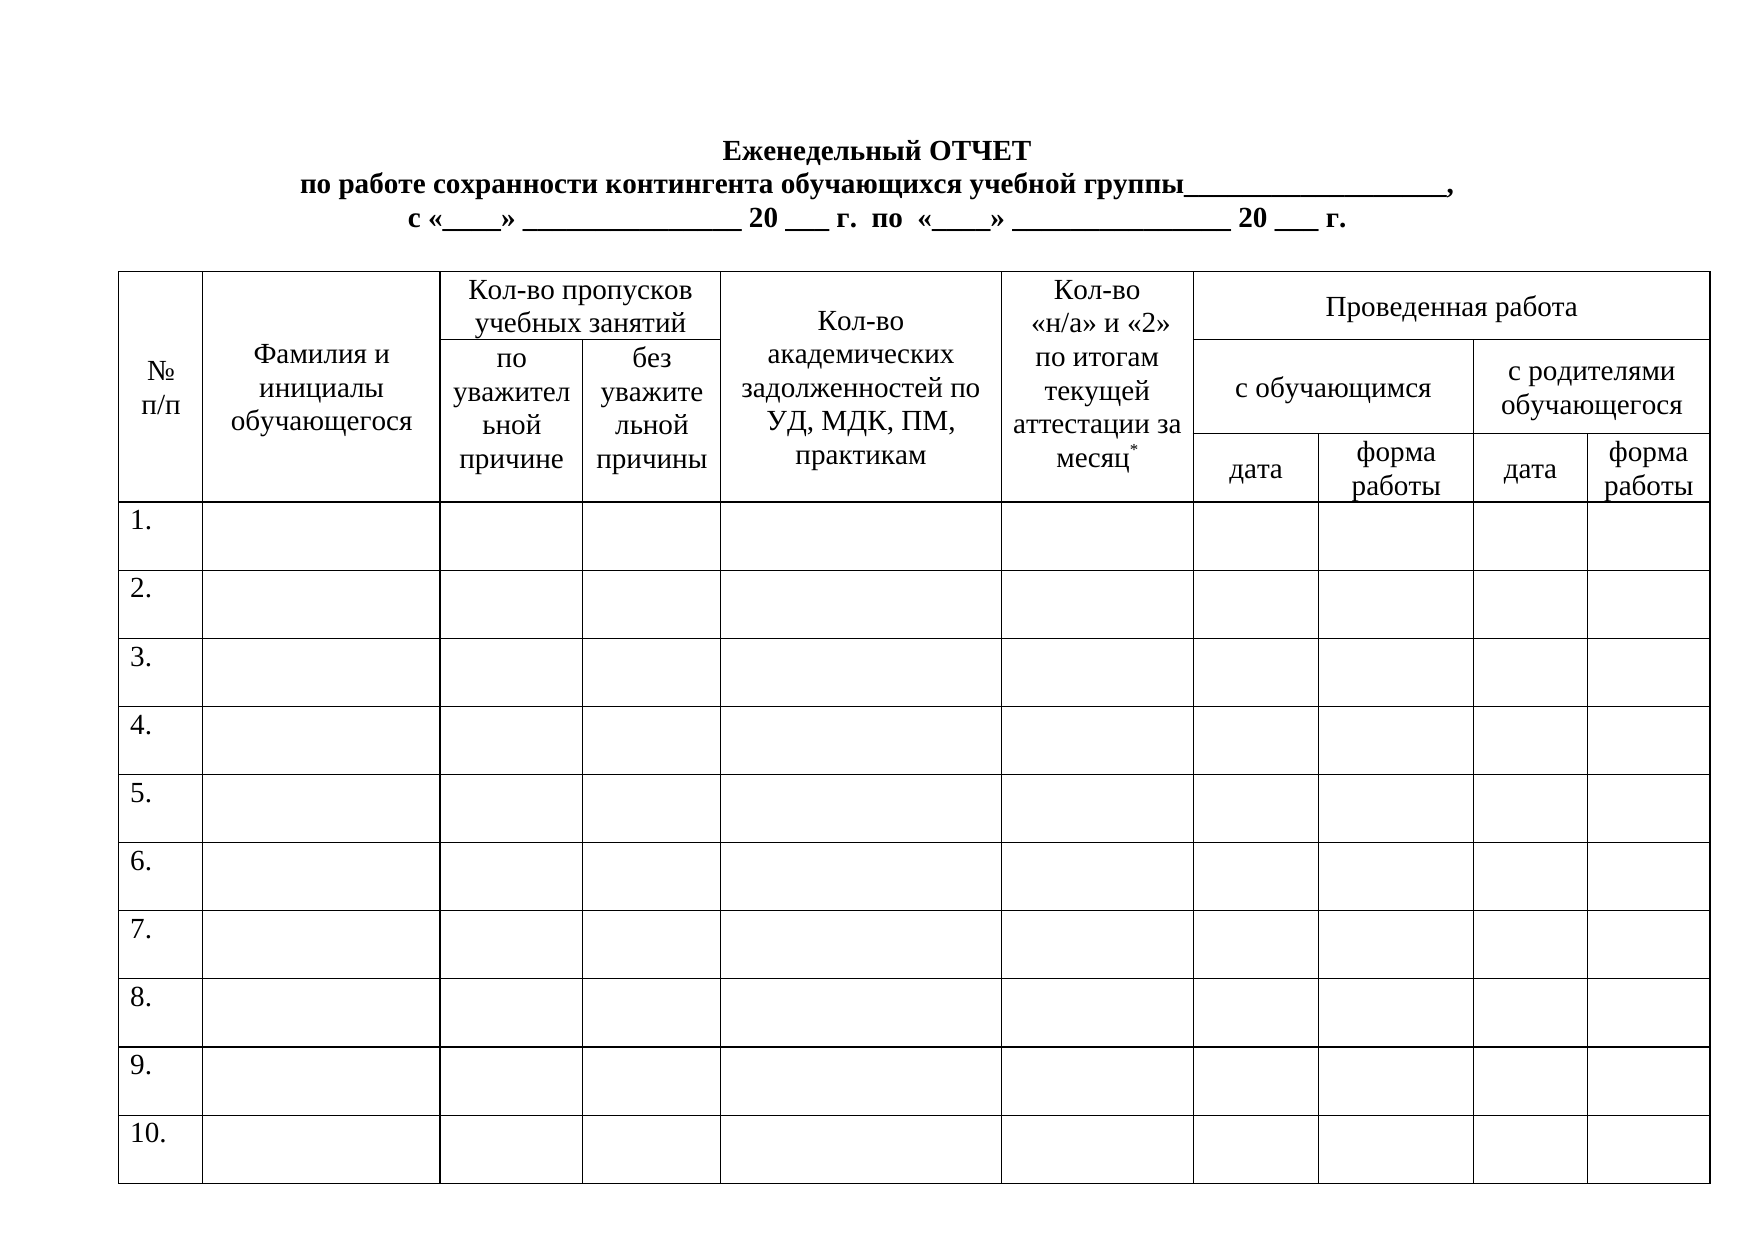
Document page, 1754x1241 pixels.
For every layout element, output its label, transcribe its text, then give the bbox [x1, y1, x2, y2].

table_cell [119, 843, 202, 910]
table_cell [1588, 707, 1709, 774]
table_cell [119, 979, 202, 1046]
table_cell [119, 639, 202, 706]
table_header № п/п [119, 272, 202, 501]
table_cell [119, 503, 202, 569]
table_cell [441, 1116, 582, 1183]
table_cell [1474, 1048, 1587, 1114]
table_cell [1474, 503, 1587, 569]
table_cell [1588, 1116, 1709, 1183]
table_cell [441, 843, 582, 910]
table_cell [119, 775, 202, 842]
table_cell [721, 1116, 1001, 1183]
table_cell [1319, 1048, 1473, 1114]
table_cell [119, 1048, 202, 1114]
table_cell [1319, 1116, 1473, 1183]
table_cell форма работы [1588, 434, 1709, 501]
table_cell [1194, 503, 1318, 569]
table_header Проведенная работа [1194, 272, 1709, 339]
table_cell с обучающимся [1194, 340, 1473, 433]
table_cell [203, 911, 439, 978]
table_cell [119, 911, 202, 978]
table_cell [583, 503, 720, 569]
table_cell [1194, 1048, 1318, 1114]
table_cell с родителями обучающегося [1474, 340, 1709, 433]
table_cell [583, 1116, 720, 1183]
table_cell [441, 911, 582, 978]
table_cell [441, 1048, 582, 1114]
table_cell [1194, 571, 1318, 638]
table_cell [1474, 979, 1587, 1046]
table_cell [1474, 843, 1587, 910]
table_cell [1474, 639, 1587, 706]
table_cell [1588, 979, 1709, 1046]
table_cell [583, 707, 720, 774]
table_cell [721, 639, 1001, 706]
table_cell [441, 707, 582, 774]
table_cell [721, 707, 1001, 774]
table_cell [1002, 1116, 1193, 1183]
table_cell [203, 775, 439, 842]
table_cell [721, 1048, 1001, 1114]
table_cell [203, 639, 439, 706]
table_cell [1002, 1048, 1193, 1114]
table_cell [721, 843, 1001, 910]
table_cell [583, 1048, 720, 1114]
table_cell [721, 503, 1001, 569]
text с «____» _______________ 20 ___ г. по «____» _______________ 20 ___ г. [118, 200, 1636, 233]
table_cell [1588, 843, 1709, 910]
table_cell [1194, 775, 1318, 842]
table_cell [1319, 503, 1473, 569]
table_cell [1319, 911, 1473, 978]
table_cell [1588, 503, 1709, 569]
table_cell без уважительной причины [583, 340, 720, 501]
table_cell [1002, 979, 1193, 1046]
table_header Кол-во «н/а» и «2» по итогам текущей аттестации за месяц* [1002, 272, 1193, 501]
table_cell [203, 843, 439, 910]
table_cell по уважительной причине [441, 340, 582, 501]
table_cell дата [1474, 434, 1587, 501]
table_cell [1474, 911, 1587, 978]
table_cell [721, 775, 1001, 842]
table_cell [1319, 571, 1473, 638]
table_header Кол-во пропусков учебных занятий [441, 272, 720, 339]
table_cell [1194, 707, 1318, 774]
table_cell [441, 979, 582, 1046]
table_cell [721, 979, 1001, 1046]
table_cell [1474, 707, 1587, 774]
table_cell [1194, 979, 1318, 1046]
table_cell [583, 979, 720, 1046]
table_cell [203, 503, 439, 569]
table_cell [1319, 707, 1473, 774]
table_cell [1002, 775, 1193, 842]
table_cell [1319, 843, 1473, 910]
table_cell [1319, 979, 1473, 1046]
table_cell [441, 639, 582, 706]
table_cell [583, 843, 720, 910]
table_header Кол-во академических задолженностей по УД, МДК, ПМ, практикам [721, 272, 1001, 501]
table_cell [1002, 843, 1193, 910]
table_cell [583, 911, 720, 978]
table_cell [203, 1048, 439, 1114]
table_cell форма работы [1319, 434, 1473, 501]
table_cell [119, 1116, 202, 1183]
table_cell [1002, 707, 1193, 774]
table_cell [1588, 639, 1709, 706]
table_cell [1588, 1048, 1709, 1114]
table_cell [1002, 503, 1193, 569]
table_cell [1588, 775, 1709, 842]
table_cell [583, 639, 720, 706]
table_header Фамилия и инициалы обучающегося [203, 272, 439, 501]
table_cell [441, 571, 582, 638]
table_cell [441, 503, 582, 569]
text Еженедельный ОТЧЕТ [118, 133, 1636, 166]
text по работе сохранности контингента обучающихся учебной группы__________________, [118, 166, 1636, 200]
table_cell [203, 571, 439, 638]
table_cell [1002, 911, 1193, 978]
table_cell [203, 707, 439, 774]
table_cell [119, 571, 202, 638]
table_cell [1002, 571, 1193, 638]
table_cell [1002, 639, 1193, 706]
table_cell [583, 775, 720, 842]
table_cell [1588, 571, 1709, 638]
table_cell [1474, 571, 1587, 638]
table_cell [119, 707, 202, 774]
table_cell [583, 571, 720, 638]
table_cell дата [1194, 434, 1318, 501]
table_cell [1194, 843, 1318, 910]
table_cell [721, 911, 1001, 978]
table_cell [1194, 911, 1318, 978]
table_cell [1474, 775, 1587, 842]
table_cell [441, 775, 582, 842]
table_cell [1319, 639, 1473, 706]
table_cell [203, 979, 439, 1046]
table_cell [1194, 1116, 1318, 1183]
table_cell [1194, 639, 1318, 706]
table_cell [1588, 911, 1709, 978]
table_cell [1474, 1116, 1587, 1183]
table_cell [721, 571, 1001, 638]
table_cell [203, 1116, 439, 1183]
table_cell [1319, 775, 1473, 842]
